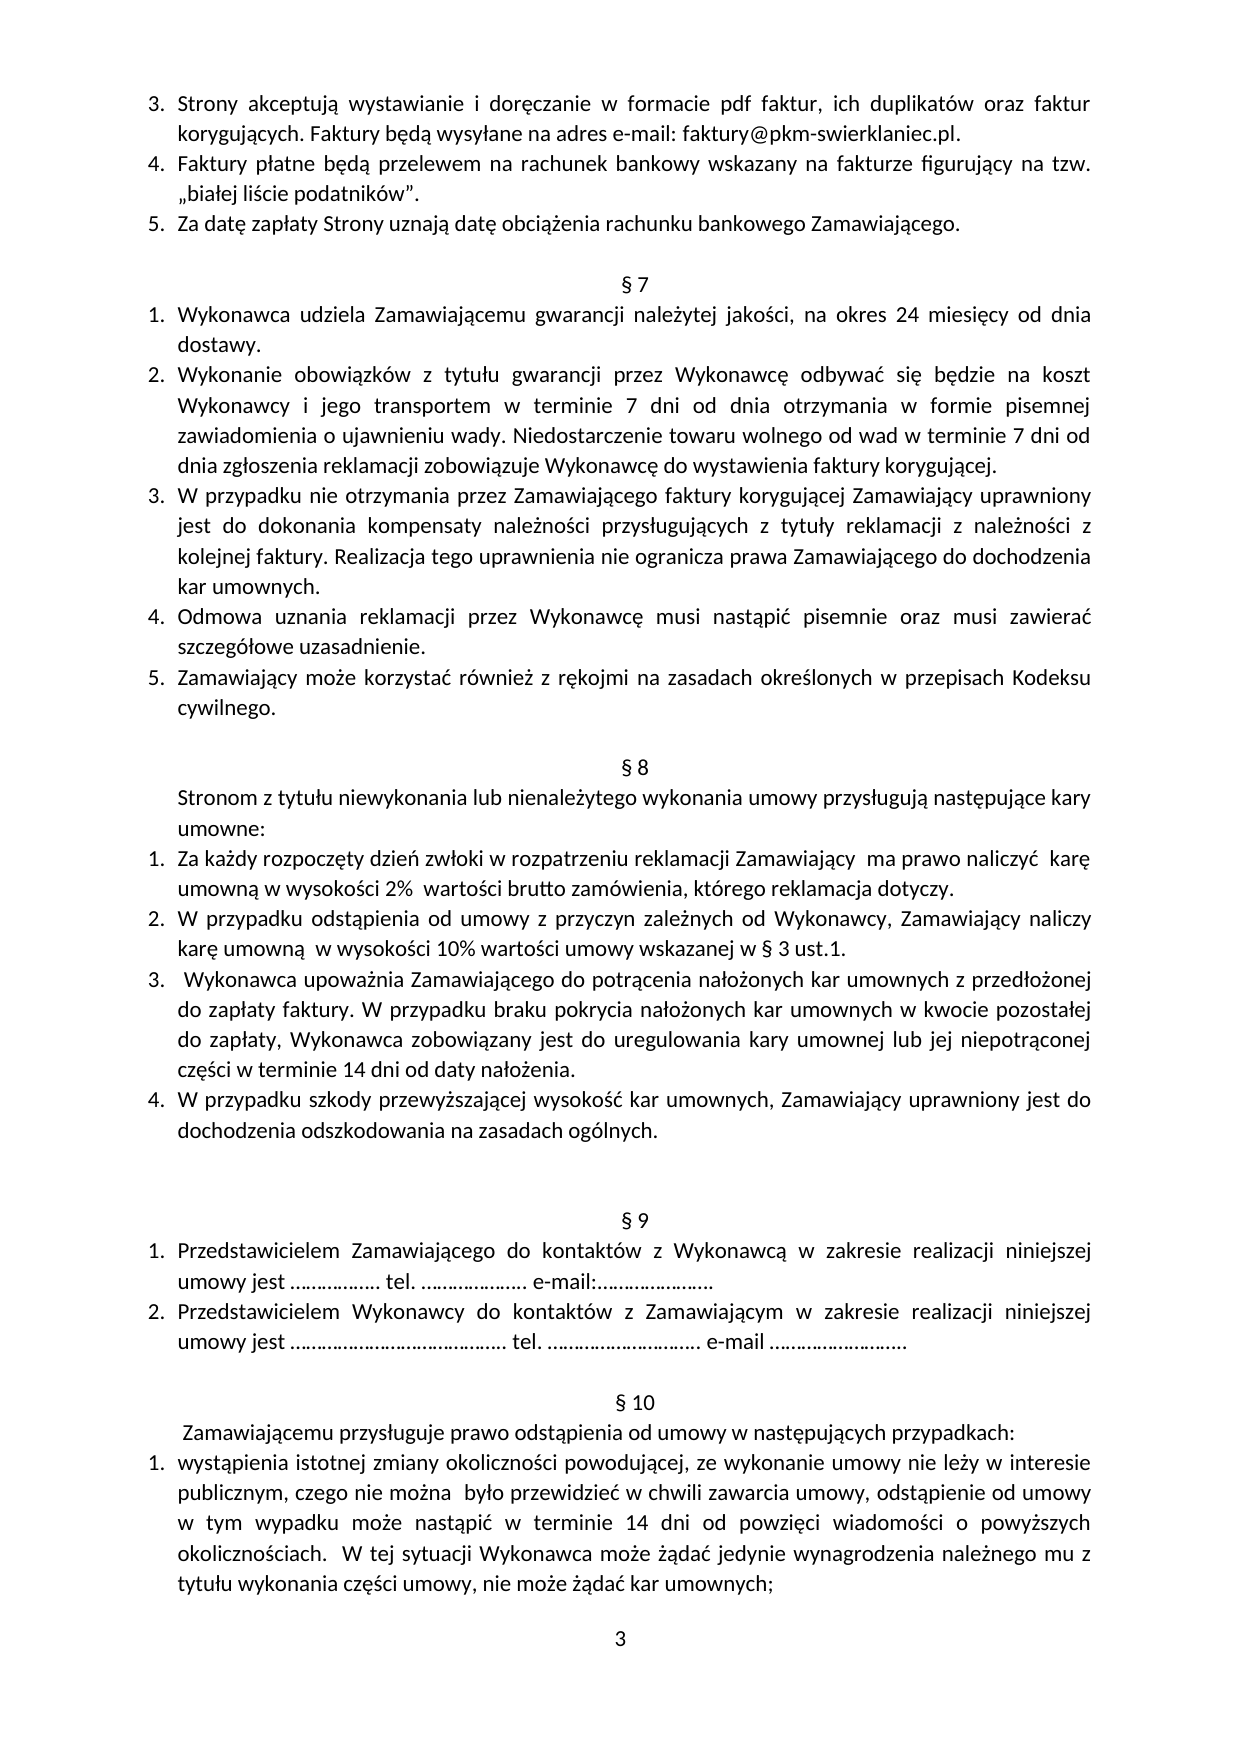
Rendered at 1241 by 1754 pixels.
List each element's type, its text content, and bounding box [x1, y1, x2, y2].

list Za każdy rozpoczęty dzień zwłoki w rozpatrzeniu reklamacji Zamawiający ma prawo naliczyć karę umowną w wysokości 2% wartości brutto zamówienia, którego reklamacja dotyczy. [148, 844, 1093, 902]
list Wykonawca upoważnia Zamawiającego do potrącenia nałożonych kar umownych z przedłożonej do zapłaty faktury. W przypadku braku pokrycia nałożonych kar umownych w kwocie pozostałej do zapłaty, Wykonawca zobowiązany jest do uregulowania kary umownej lub jej niepotrąconej części w terminie 14 dni od daty nałożenia. [148, 965, 1093, 1083]
list Wykonanie obowiązków z tytułu gwarancji przez Wykonawcę odbywać się będzie na koszt Wykonawcy i jego transportem w terminie 7 dni od dnia otrzymania w formie pisemnej zawiadomienia o ujawnieniu wady. Niedostarczenie towaru wolnego od wad w terminie 7 dni od dnia zgłoszenia reklamacji zobowiązuje Wykonawcę do wystawienia faktury korygującej. [148, 361, 1093, 479]
list Strony akceptują wystawianie i doręczanie w formacie pdf faktur, ich duplikatów oraz faktur korygujących. Faktury będą wysyłane na adres e-mail: faktury@pkm-swierklaniec.pl. [148, 89, 1093, 147]
list Stronom z tytułu niewykonania lub nienależytego wykonania umowy przysługują następujące kary umowne: [177, 783, 1093, 842]
list W przypadku szkody przewyższającej wysokość kar umownych, Zamawiający uprawniony jest do dochodzenia odszkodowania na zasadach ogólnych. [148, 1086, 1093, 1144]
list Zamawiający może korzystać również z rękojmi na zasadach określonych w przepisach Kodeksu cywilnego. [148, 663, 1093, 721]
list Zamawiającemu przysługuje prawo odstąpienia od umowy w następujących przypadkach: [177, 1418, 1093, 1446]
list Wykonawca udziela Zamawiającemu gwarancji należytej jakości, na okres 24 miesięcy od dnia dostawy. [148, 300, 1093, 358]
list § 10 [177, 1388, 1093, 1416]
list Przedstawicielem Wykonawcy do kontaktów z Zamawiającym w zakresie realizacji niniejszej umowy jest ………………………………….. tel. ……………………….. e-mail …………………….. [148, 1297, 1093, 1355]
list Odmowa uznania reklamacji przez Wykonawcę musi nastąpić pisemnie oraz musi zawierać szczegółowe uzasadnienie. [148, 602, 1093, 660]
list Przedstawicielem Zamawiającego do kontaktów z Wykonawcą w zakresie realizacji niniejszej umowy jest …………….. tel. ……………….. e-mail:…………………. [148, 1237, 1093, 1295]
list wystąpienia istotnej zmiany okoliczności powodującej, ze wykonanie umowy nie leży w interesie publicznym, czego nie można było przewidzieć w chwili zawarcia umowy, odstąpienie od umowy w tym wypadku może nastąpić w terminie 14 dni od powzięci wiadomości o powyższych okolicznościach. W tej sytuacji Wykonawca może żądać jedynie wynagrodzenia należnego mu z tytułu wykonania części umowy, nie może żądać kar umownych; [148, 1448, 1093, 1597]
list § 9 [177, 1206, 1093, 1234]
list Faktury płatne będą przelewem na rachunek bankowy wskazany na fakturze figurujący na tzw. „białej liście podatników”. [148, 149, 1093, 207]
list § 8 [177, 753, 1093, 781]
list W przypadku nie otrzymania przez Zamawiającego faktury korygującej Zamawiający uprawniony jest do dokonania kompensaty należności przysługujących z tytuły reklamacji z należności z kolejnej faktury. Realizacja tego uprawnienia nie ogranicza prawa Zamawiającego do dochodzenia kar umownych. [148, 481, 1093, 600]
list § 7 [177, 270, 1093, 298]
list Za datę zapłaty Strony uznają datę obciążenia rachunku bankowego Zamawiającego. [148, 209, 1093, 237]
list W przypadku odstąpienia od umowy z przyczyn zależnych od Wykonawcy, Zamawiający naliczy karę umowną w wysokości 10% wartości umowy wskazanej w § 3 ust.1. [148, 904, 1093, 962]
